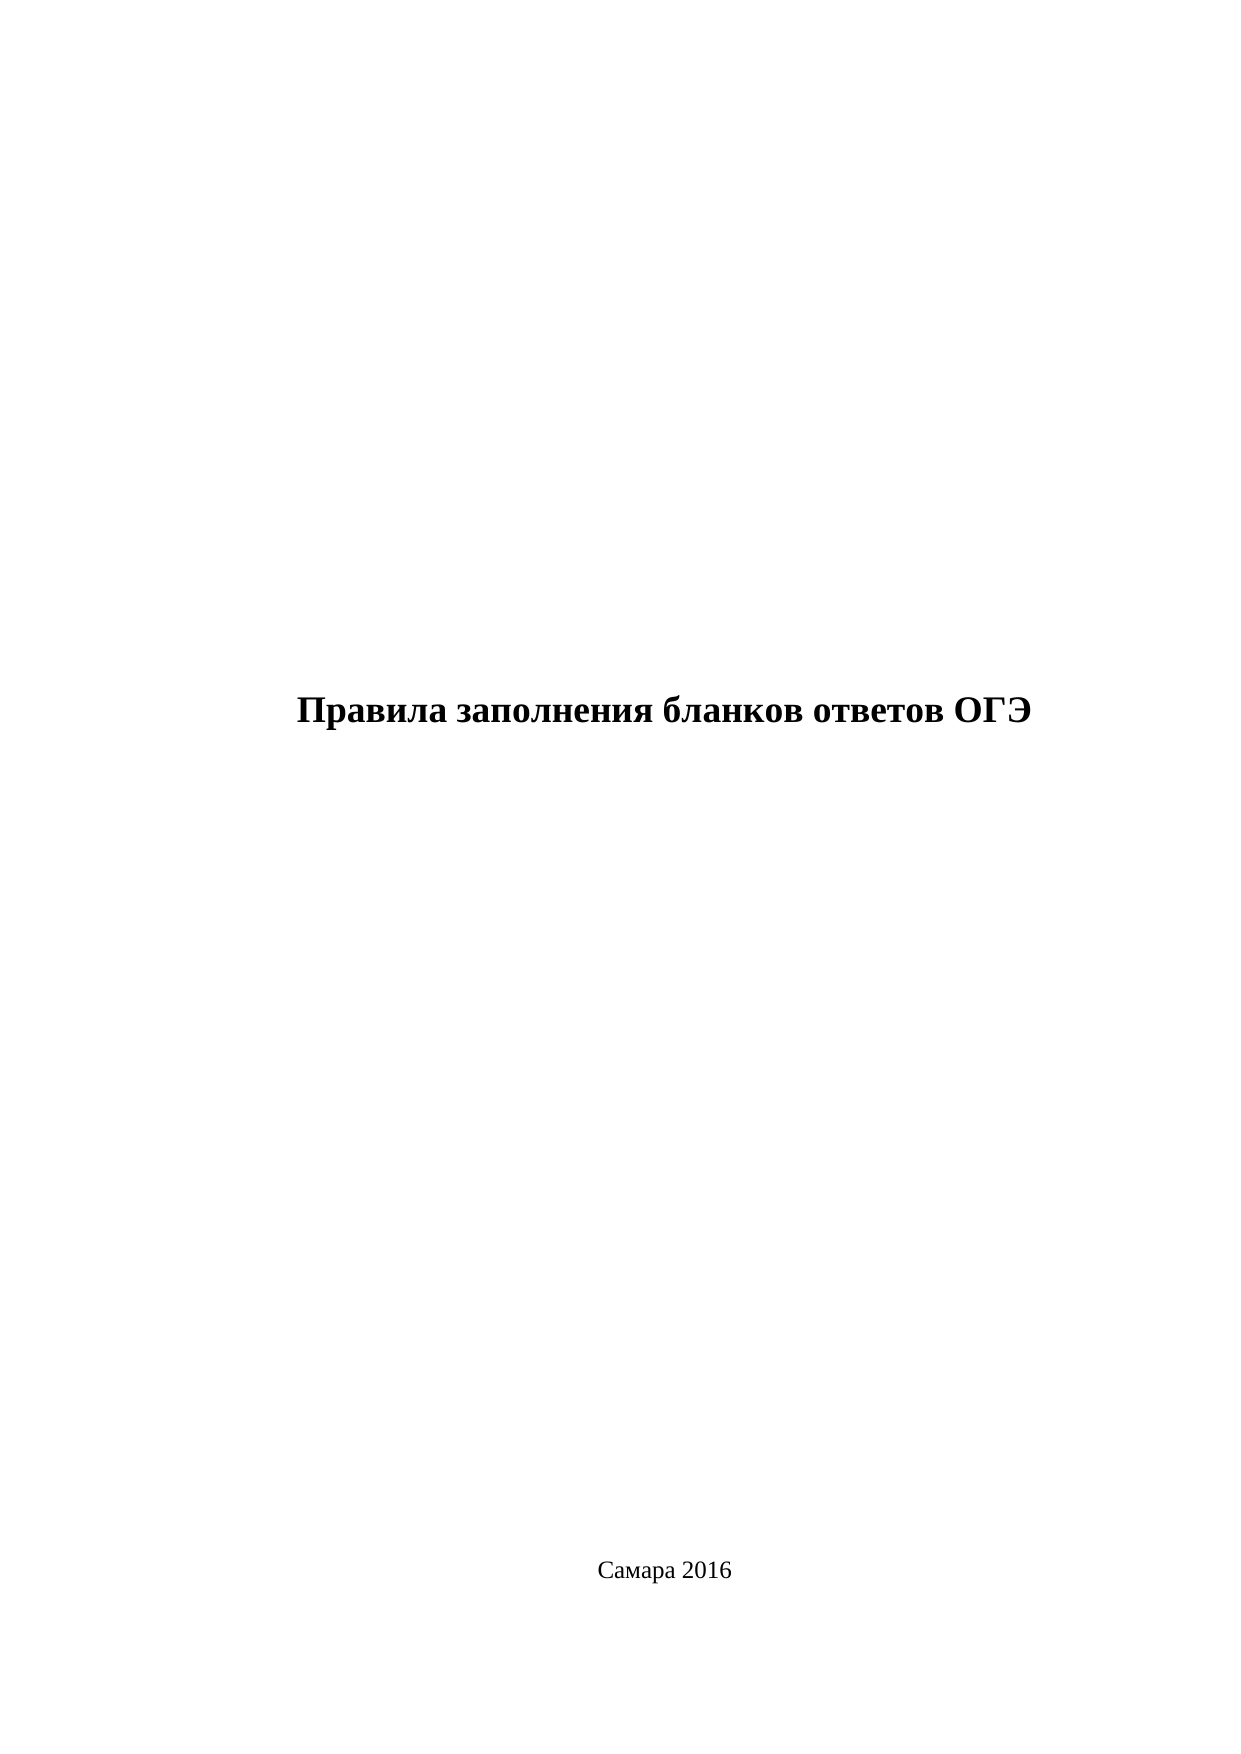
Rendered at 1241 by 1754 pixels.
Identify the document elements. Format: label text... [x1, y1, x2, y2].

text Самара 2016 [177, 1555, 1152, 1584]
text Правила заполнения бланков ответов ОГЭ [177, 687, 1152, 730]
